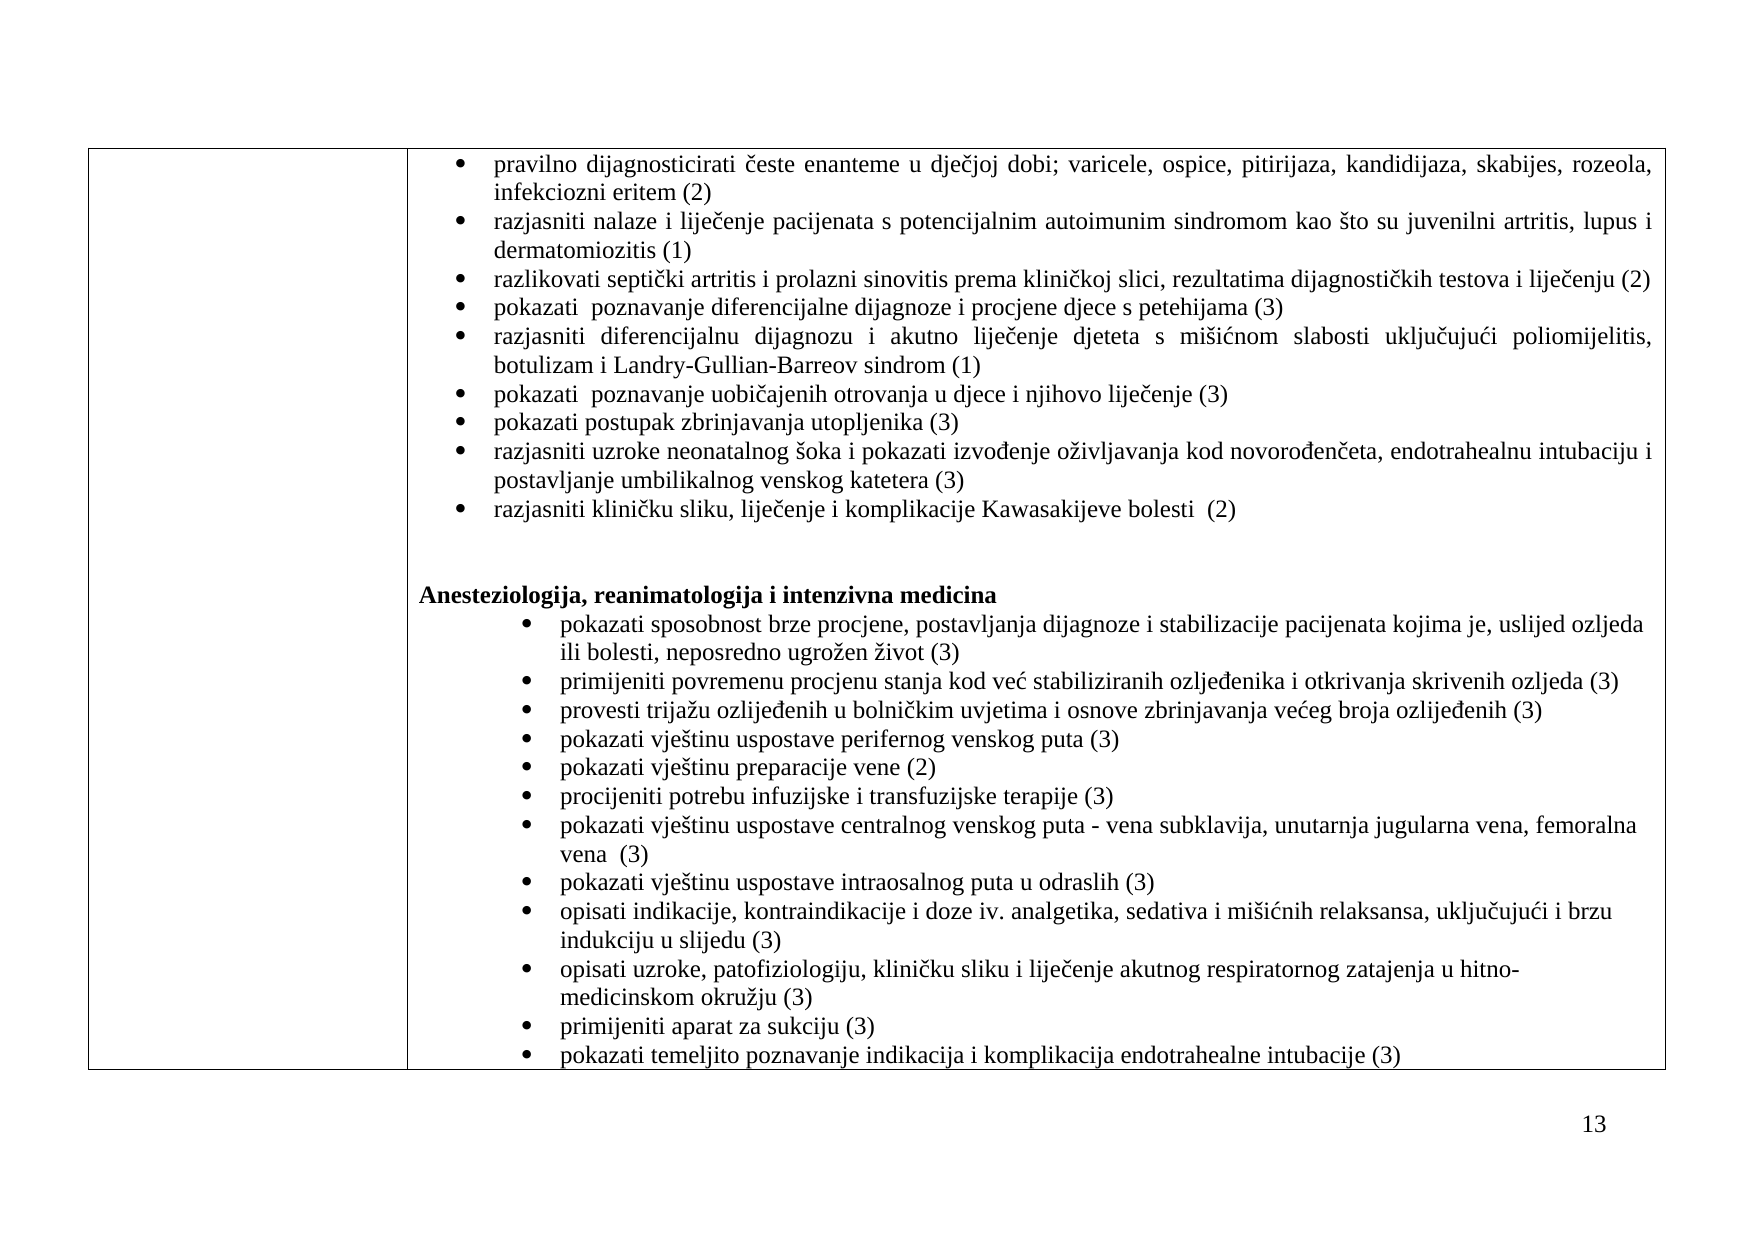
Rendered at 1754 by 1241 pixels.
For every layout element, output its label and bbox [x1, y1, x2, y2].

table_cell [408, 149, 1665, 1069]
table_cell [89, 149, 407, 1069]
